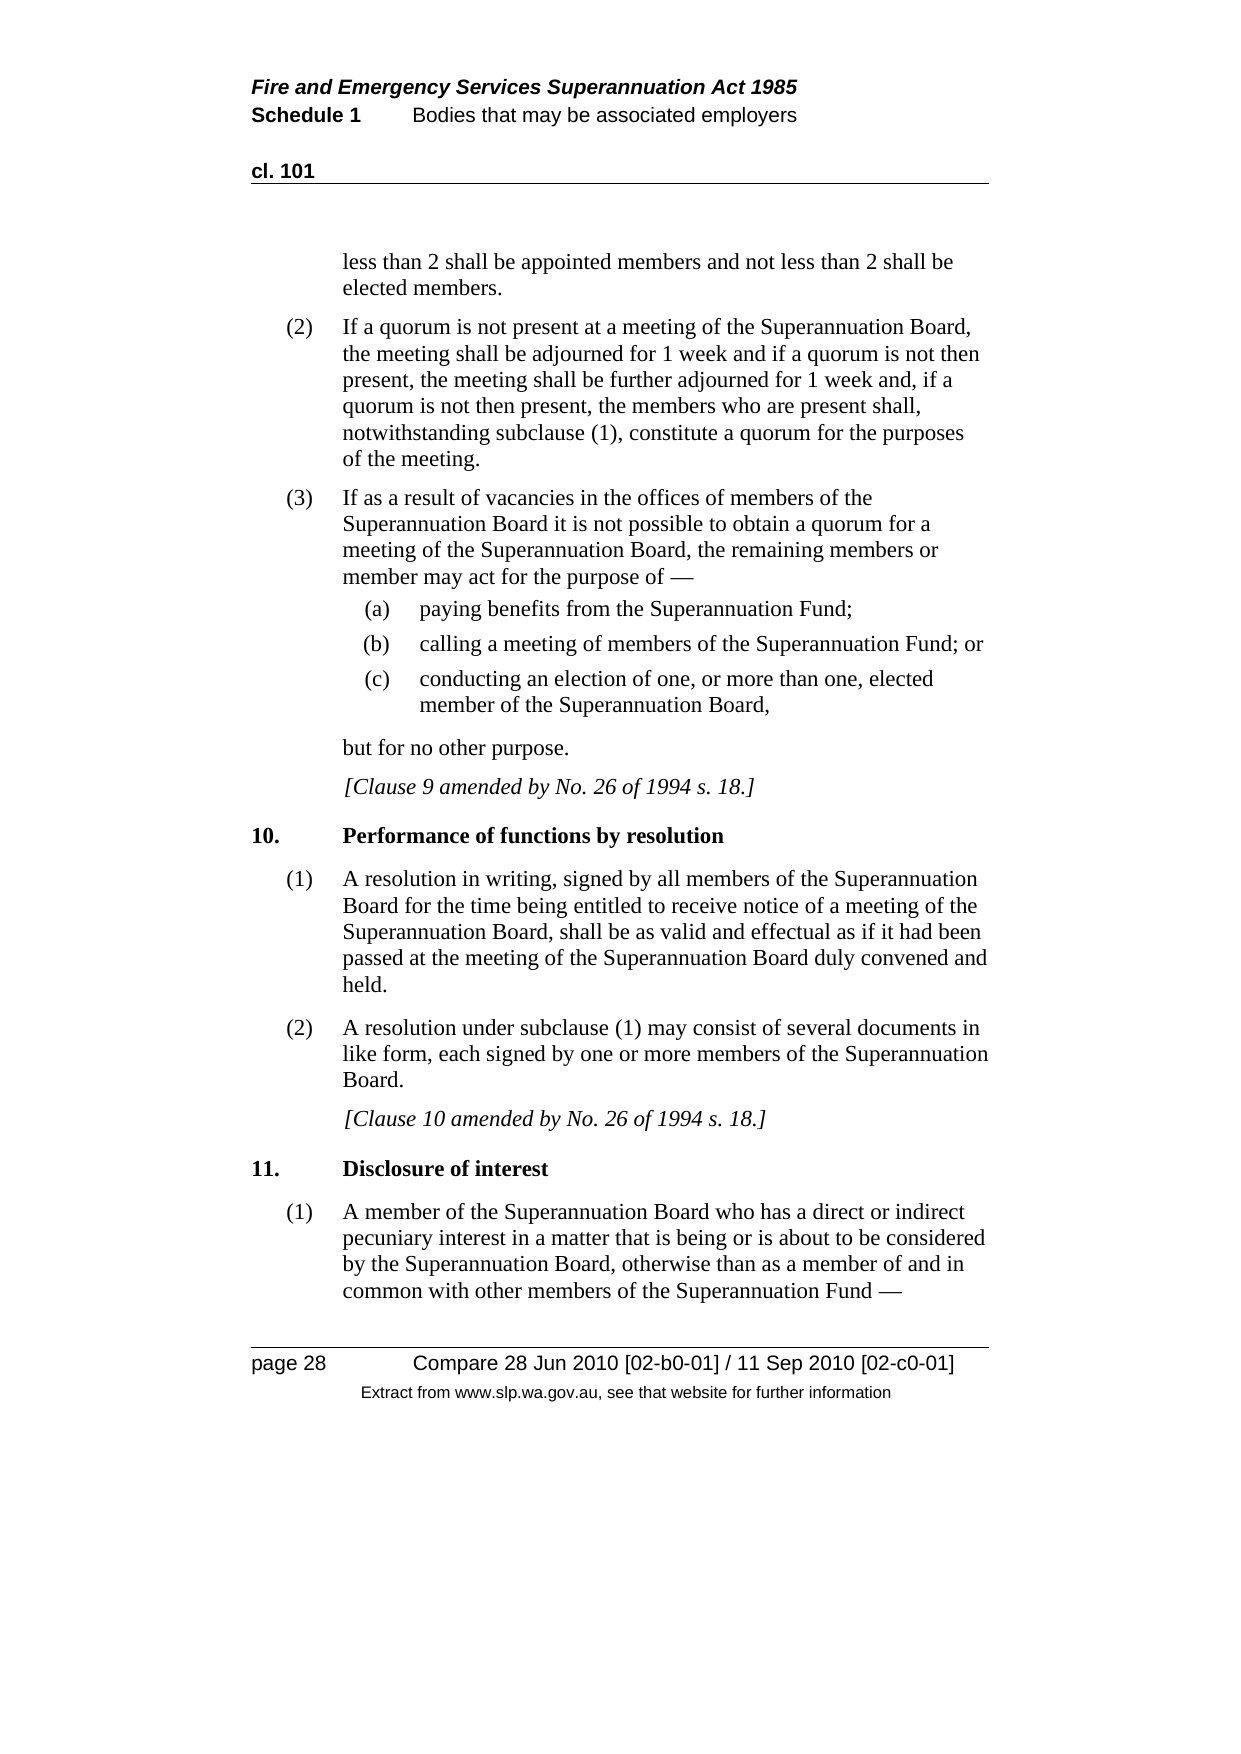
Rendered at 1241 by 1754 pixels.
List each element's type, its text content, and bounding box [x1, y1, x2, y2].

text (3) If as a result of vacancies in the offices of members of the Superannuation Board it is not possible to obtain a quorum for a meeting of the Superannuation Board, the remaining members or member may act for the purpose of — [251, 484, 989, 589]
text (b) calling a meeting of members of the Superannuation Fund; or [251, 630, 989, 657]
text (1) A resolution in writing, signed by all members of the Superannuation Board for the time being entitled to receive notice of a meeting of the Superannuation Board, shall be as valid and effectual as if it had been passed at the meeting of the Superannuation Board duly convened and held. [251, 865, 989, 997]
text [Clause 9 amended by No. 26 of 1994 s. 18.] [251, 773, 989, 799]
text (2) If a quorum is not present at a meeting of the Superannuation Board, the meeting shall be adjourned for 1 week and if a quorum is not then present, the meeting shall be further adjourned for 1 week and, if a quorum is not then present, the members who are present shall, notwithstanding subclause (1), constitute a quorum for the purposes of the meeting. [251, 313, 989, 471]
text (1) A member of the Superannuation Board who has a direct or indirect pecuniary interest in a matter that is being or is about to be considered by the Superannuation Board, otherwise than as a member of and in common with other members of the Superannuation Fund — [251, 1198, 989, 1303]
text (2) A resolution under subclause (1) may consist of several documents in like form, each signed by one or more members of the Superannuation Board. [251, 1014, 989, 1093]
text [Clause 10 amended by No. 26 of 1994 s. 18.] [251, 1105, 989, 1132]
text (c) conducting an election of one, or more than one, elected member of the Superannuation Board, [251, 665, 989, 718]
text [251, 248, 989, 301]
subtitle 11. Disclosure of interest [251, 1155, 989, 1181]
text but for no other purpose. [251, 734, 989, 761]
text (a) paying benefits from the Superannuation Fund; [251, 596, 989, 622]
subtitle 10. Performance of functions by resolution [251, 822, 989, 849]
